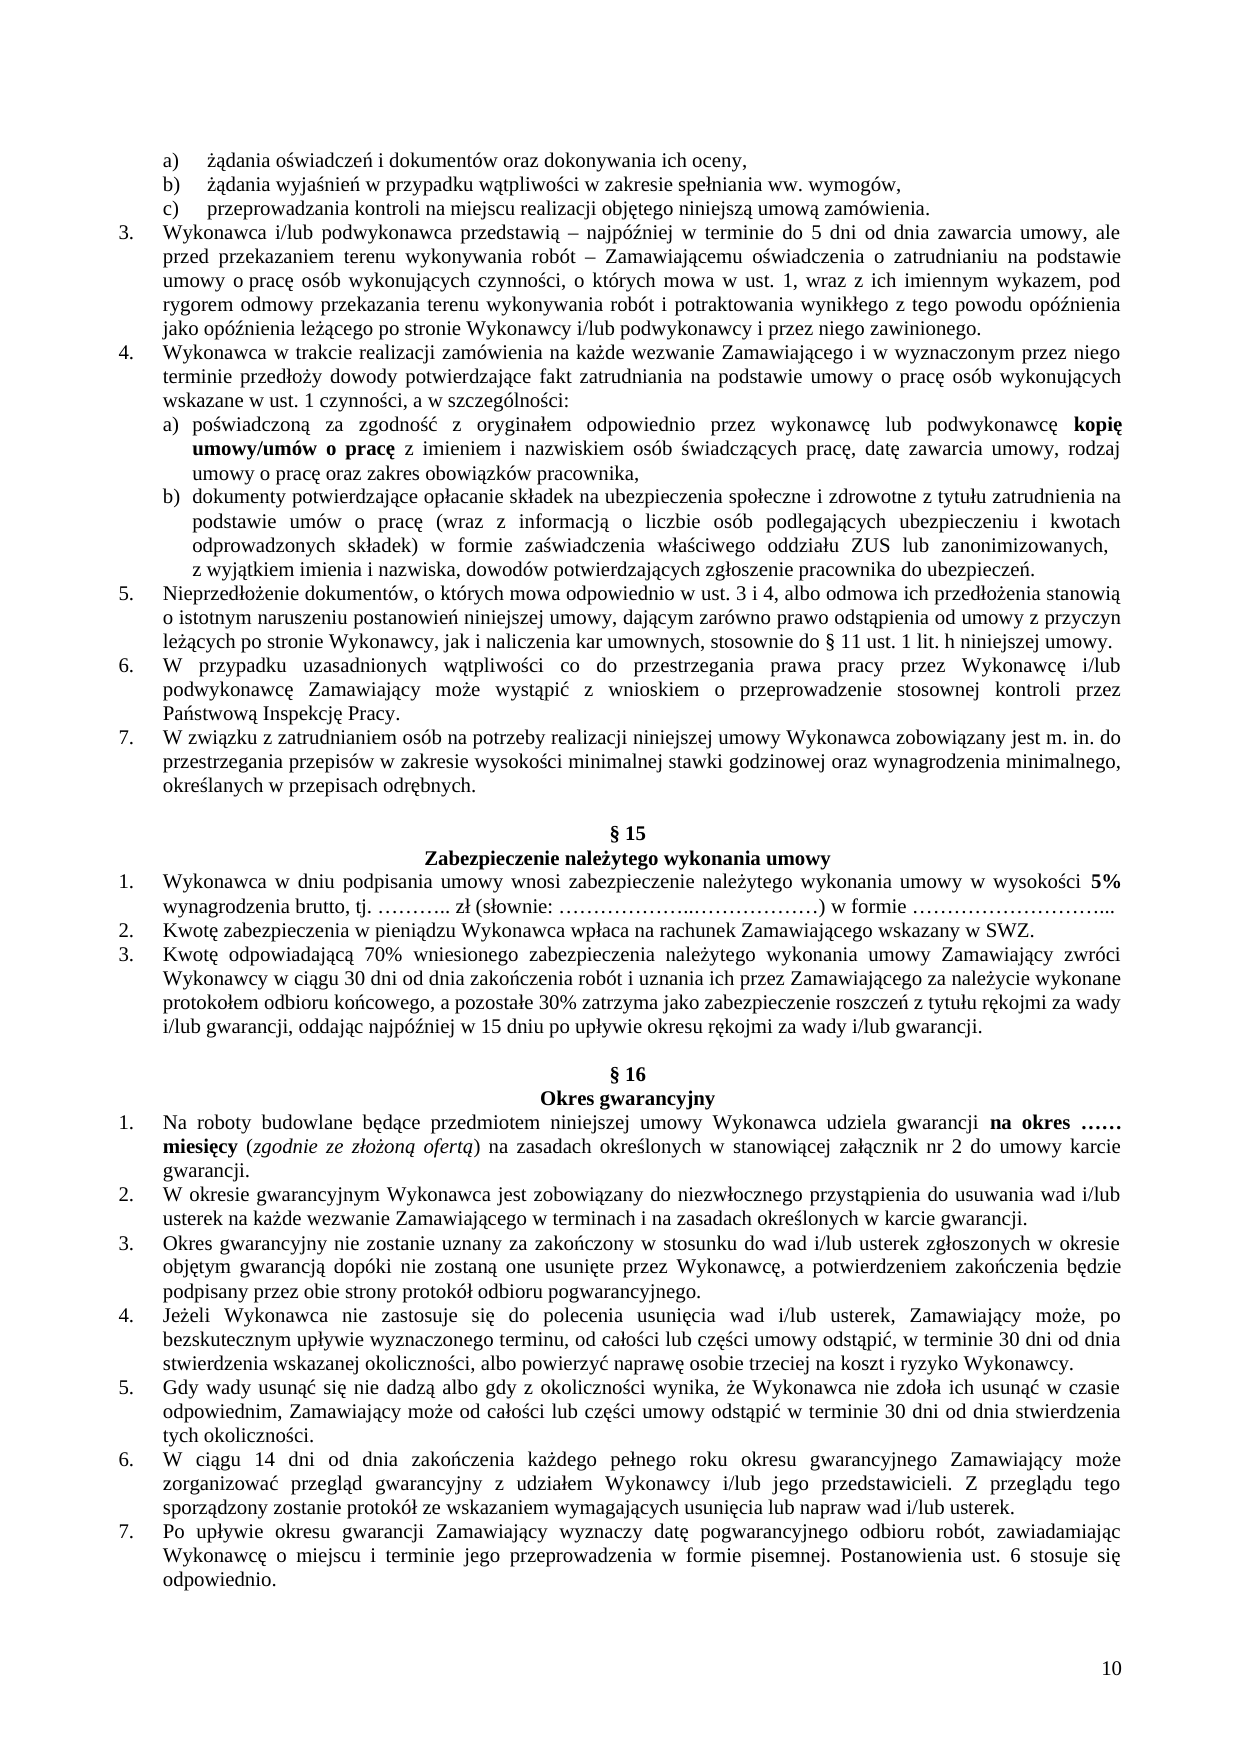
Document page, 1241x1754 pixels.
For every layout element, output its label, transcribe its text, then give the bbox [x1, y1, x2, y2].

text 2. Kwotę zabezpieczenia w pieniądzu Wykonawca wpłaca na rachunek Zamawiającego wskazany w SWZ. [118, 918, 1122, 942]
list żądania wyjaśnień w przypadku wątpliwości w zakresie spełniania ww. wymogów, [163, 172, 1122, 196]
list W związku z zatrudnianiem osób na potrzeby realizacji niniejszej umowy Wykonawca zobowiązany jest m. in. do przestrzegania przepisów w zakresie wysokości minimalnej stawki godzinowej oraz wynagrodzenia minimalnego, określanych w przepisach odrębnych. [118, 725, 1122, 797]
text 3. Kwotę odpowiadającą 70% wniesionego zabezpieczenia należytego wykonania umowy Zamawiający zwróci Wykonawcy w ciągu 30 dni od dnia zakończenia robót i uznania ich przez Zamawiającego za należycie wykonane protokołem odbioru końcowego, a pozostałe 30% zatrzyma jako zabezpieczenie roszczeń z tytułu rękojmi za wady i/lub gwarancji, oddając najpóźniej w 15 dniu po upływie okresu rękojmi za wady i/lub gwarancji. [118, 942, 1122, 1038]
list W okresie gwarancyjnym Wykonawca jest zobowiązany do niezwłocznego przystąpienia do usuwania wad i/lub usterek na każde wezwanie Zamawiającego w terminach i na zasadach określonych w karcie gwarancji. [118, 1182, 1122, 1230]
list Gdy wady usunąć się nie dadzą albo gdy z okoliczności wynika, że Wykonawca nie zdoła ich usunąć w czasie odpowiednim, Zamawiający może od całości lub części umowy odstąpić w terminie 30 dni od dnia stwierdzenia tych okoliczności. [118, 1375, 1122, 1447]
list Nieprzedłożenie dokumentów, o których mowa odpowiednio w ust. 3 i 4, albo odmowa ich przedłożenia stanowią o istotnym naruszeniu postanowień niniejszej umowy, dającym zarówno prawo odstąpienia od umowy z przyczyn leżących po stronie Wykonawcy, jak i naliczenia kar umownych, stosownie do § 11 ust. 1 lit. h niniejszej umowy. [118, 581, 1122, 653]
text Zabezpieczenie należytego wykonania umowy [133, 845, 1122, 869]
list przeprowadzania kontroli na miejscu realizacji objętego niniejszą umową zamówienia. [163, 196, 1122, 220]
list W przypadku uzasadnionych wątpliwości co do przestrzegania prawa pracy przez Wykonawcę i/lub podwykonawcę Zamawiający może wystąpić z wnioskiem o przeprowadzenie stosownej kontroli przez Państwową Inspekcję Pracy. [118, 653, 1122, 725]
list dokumenty potwierdzające opłacanie składek na ubezpieczenia społeczne i zdrowotne z tytułu zatrudnienia na podstawie umów o pracę (wraz z informacją o liczbie osób podlegających ubezpieczeniu i kwotach odprowadzonych składek) w formie zaświadczenia właściwego oddziału ZUS lub zanonimizowanych, z wyjątkiem imienia i nazwiska, dowodów potwierdzających zgłoszenie pracownika do ubezpieczeń. [163, 484, 1122, 581]
list Okres gwarancyjny nie zostanie uznany za zakończony w stosunku do wad i/lub usterek zgłoszonych w okresie objętym gwarancją dopóki nie zostaną one usunięte przez Wykonawcę, a potwierdzeniem zakończenia będzie podpisany przez obie strony protokół odbioru pogwarancyjnego. [118, 1230, 1122, 1303]
text § 16 [133, 1062, 1122, 1086]
text 1. Wykonawca w dniu podpisania umowy wnosi zabezpieczenie należytego wykonania umowy w wysokości 5% wynagrodzenia brutto, tj. ……….. zł (słownie: ………………..………………) w formie ………………………... [118, 869, 1122, 918]
text § 15 [133, 821, 1122, 845]
list Na roboty budowlane będące przedmiotem niniejszej umowy Wykonawca udziela gwarancji na okres …… miesięcy (zgodnie ze złożoną ofertą) na zasadach określonych w stanowiącej załącznik nr 2 do umowy karcie gwarancji. [118, 1110, 1122, 1182]
list Wykonawca i/lub podwykonawca przedstawią – najpóźniej w terminie do 5 dni od dnia zawarcia umowy, ale przed przekazaniem terenu wykonywania robót – Zamawiającemu oświadczenia o zatrudnianiu na podstawie umowy o pracę osób wykonujących czynności, o których mowa w ust. 1, wraz z ich imiennym wykazem, pod rygorem odmowy przekazania terenu wykonywania robót i potraktowania wynikłego z tego powodu opóźnienia jako opóźnienia leżącego po stronie Wykonawcy i/lub podwykonawcy i przez niego zawinionego. [118, 220, 1122, 340]
list Po upływie okresu gwarancji Zamawiający wyznaczy datę pogwarancyjnego odbioru robót, zawiadamiając Wykonawcę o miejscu i terminie jego przeprowadzenia w formie pisemnej. Postanowienia ust. 6 stosuje się odpowiednio. [118, 1519, 1122, 1591]
list W ciągu 14 dni od dnia zakończenia każdego pełnego roku okresu gwarancyjnego Zamawiający może zorganizować przegląd gwarancyjny z udziałem Wykonawcy i/lub jego przedstawicieli. Z przeglądu tego sporządzony zostanie protokół ze wskazaniem wymagających usunięcia lub napraw wad i/lub usterek. [118, 1447, 1122, 1519]
list poświadczoną za zgodność z oryginałem odpowiednio przez wykonawcę lub podwykonawcę kopię umowy/umów o pracę z imieniem i nazwiskiem osób świadczących pracę, datę zawarcia umowy, rodzaj umowy o pracę oraz zakres obowiązków pracownika, [163, 412, 1122, 484]
list Jeżeli Wykonawca nie zastosuje się do polecenia usunięcia wad i/lub usterek, Zamawiający może, po bezskutecznym upływie wyznaczonego terminu, od całości lub części umowy odstąpić, w terminie 30 dni od dnia stwierdzenia wskazanej okoliczności, albo powierzyć naprawę osobie trzeciej na koszt i ryzyko Wykonawcy. [118, 1303, 1122, 1375]
list żądania oświadczeń i dokumentów oraz dokonywania ich oceny, [163, 148, 1122, 172]
text Okres gwarancyjny [133, 1086, 1122, 1110]
list Wykonawca w trakcie realizacji zamówienia na każde wezwanie Zamawiającego i w wyznaczonym przez niego terminie przedłoży dowody potwierdzające fakt zatrudniania na podstawie umowy o pracę osób wykonujących wskazane w ust. 1 czynności, a w szczególności: [118, 340, 1122, 412]
